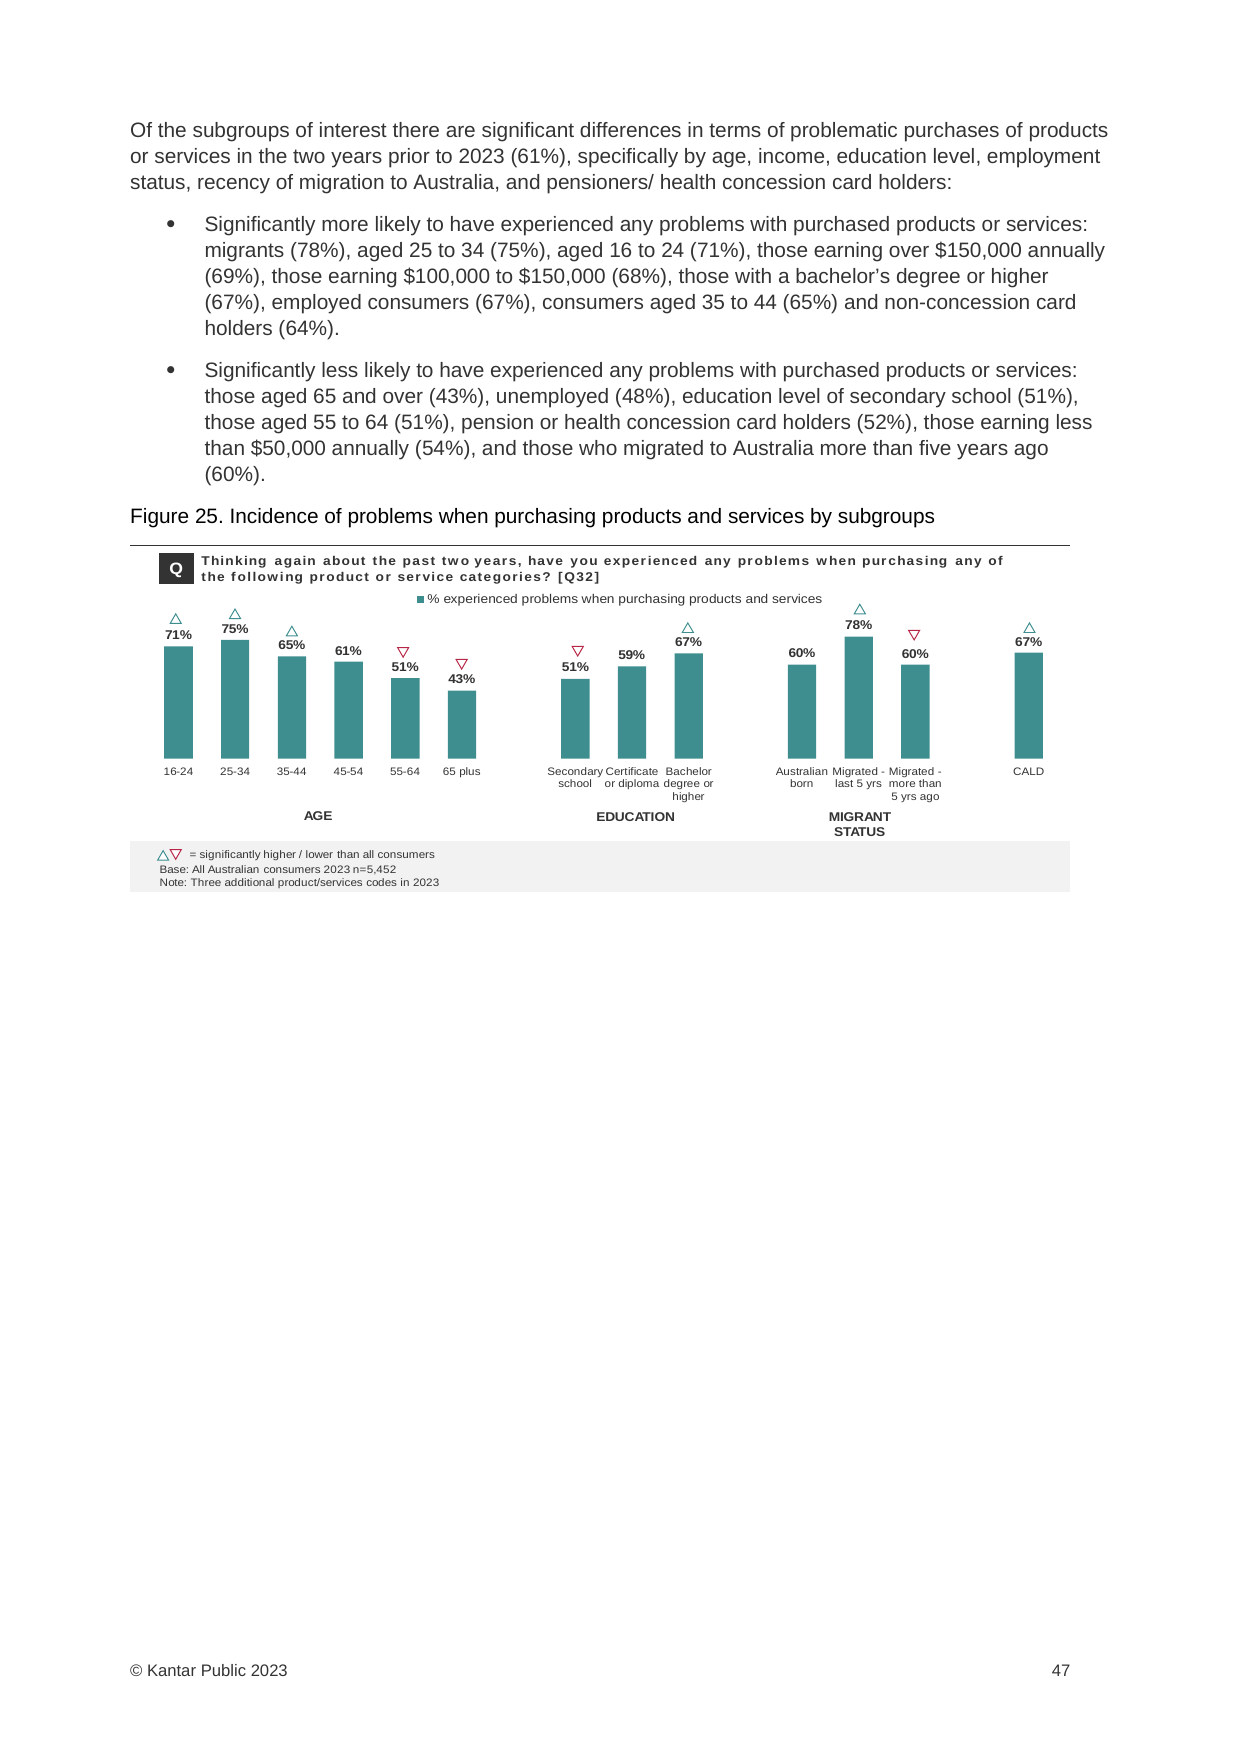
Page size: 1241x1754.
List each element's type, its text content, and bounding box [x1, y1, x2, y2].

list Significantly less likely to have experienced any problems with purchased products or services: those aged 65 and over (43%), unemployed (48%), education level of secondary school (51%), those aged 55 to 64 (51%), pension or health concession card holders (52%), those earning less than $50,000 annually (54%), and those who migrated to Australia more than five years ago (60%). [167, 358, 1110, 486]
text Figure 25. Incidence of problems when purchasing products and services by subgroups [130, 504, 1100, 528]
list Significantly more likely to have experienced any problems with purchased products or services: migrants (78%), aged 25 to 34 (75%), aged 16 to 24 (71%), those earning over $150,000 annually (69%), those earning $100,000 to $150,000 (68%), those with a bachelor’s degree or higher (67%), employed consumers (67%), consumers aged 35 to 44 (65%) and non-concession card holders (64%). [167, 212, 1110, 340]
text Of the subgroups of interest there are significant differences in terms of problematic purchases of products or services in the two years prior to 2023 (61%), specifically by age, income, education level, employment status, recency of migration to Australia, and pensioners/ health concession card holders: [130, 118, 1110, 194]
